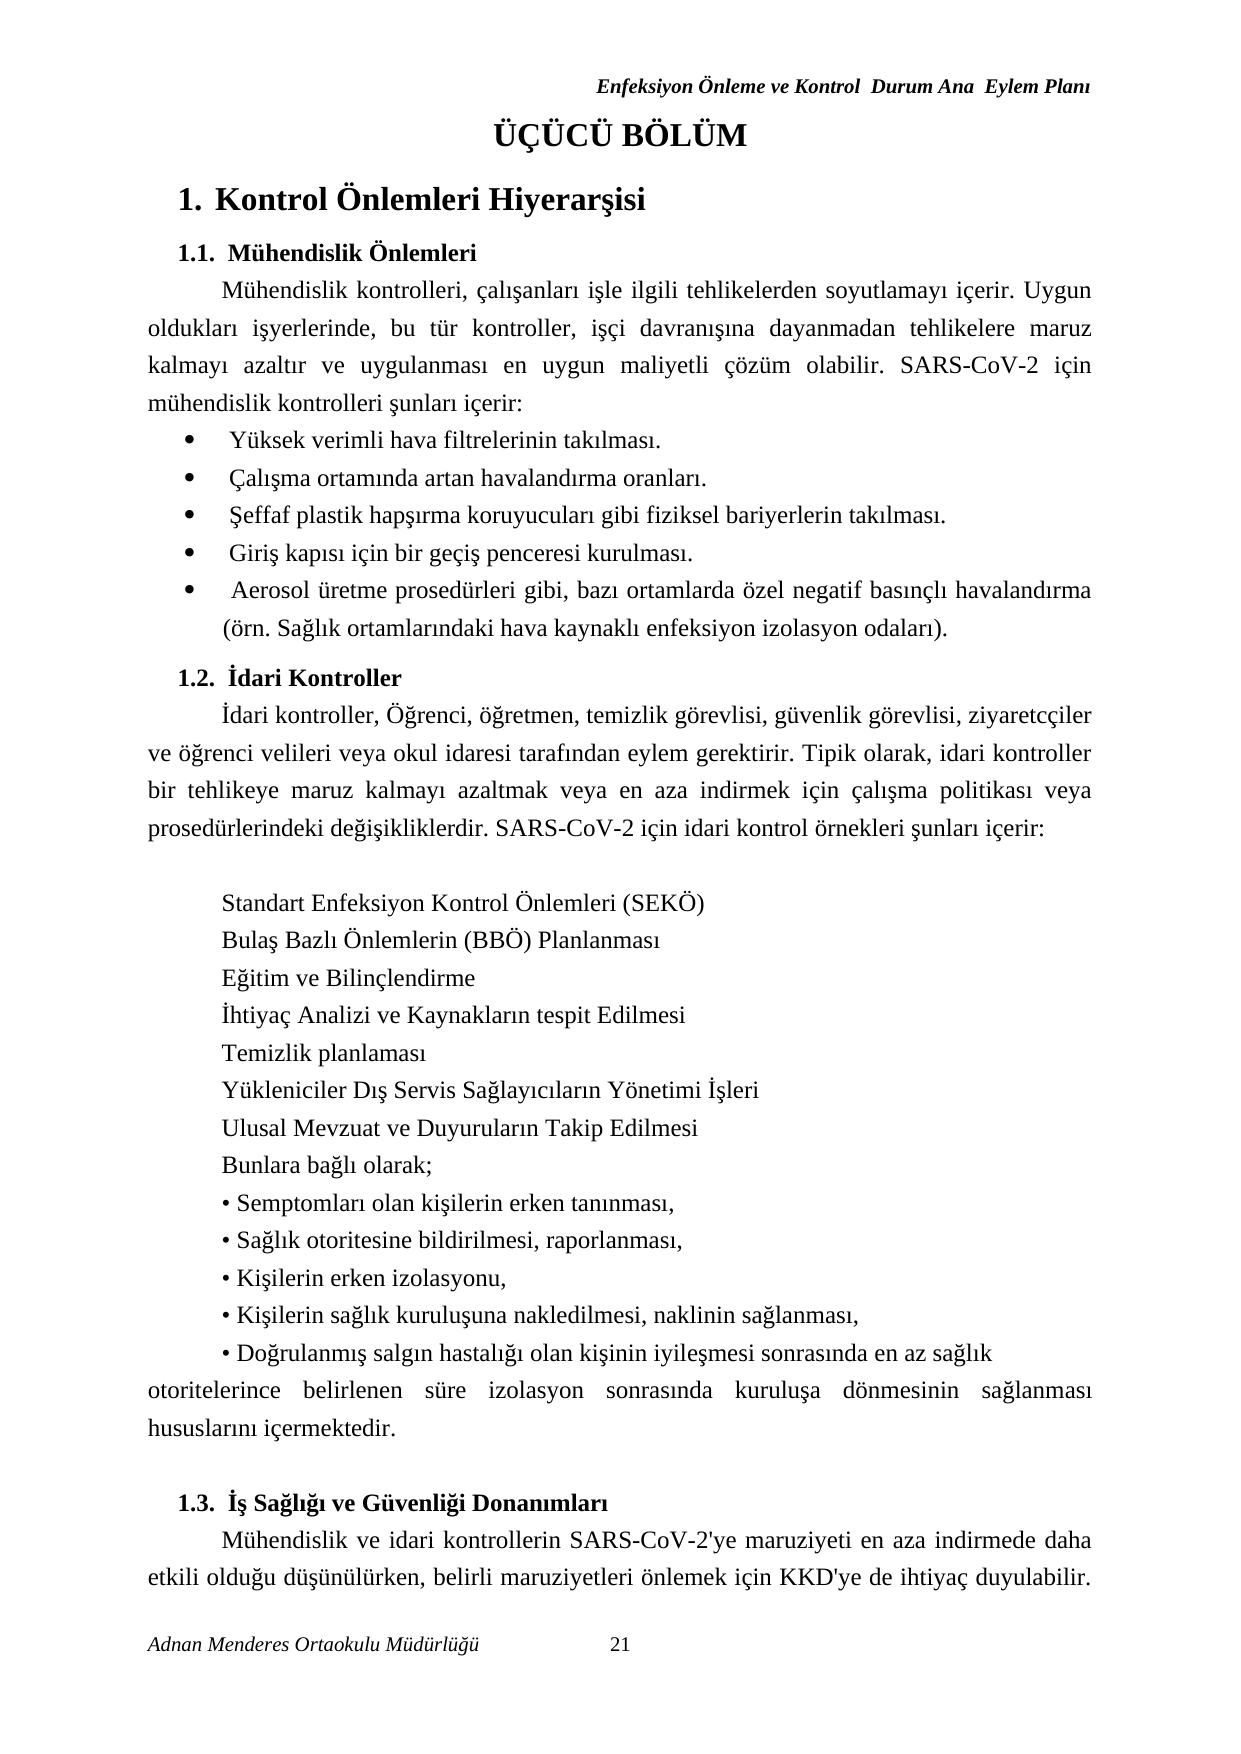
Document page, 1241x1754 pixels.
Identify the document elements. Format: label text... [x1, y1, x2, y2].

list Çalışma ortamında artan havalandırma oranları. [185, 454, 1093, 492]
text • Semptomları olan kişilerin erken tanınması, [148, 1179, 1093, 1216]
text Yükleniciler Dış Servis Sağlayıcıların Yönetimi İşleri [148, 1066, 1093, 1104]
text Ulusal Mevzuat ve Duyuruların Takip Edilmesi [148, 1104, 1093, 1141]
list İş Sağlığı ve Güvenliği Donanımları [177, 1479, 1093, 1516]
text • Doğrulanmış salgın hastalığı olan kişinin iyileşmesi sonrasında en az sağlık [148, 1329, 1093, 1366]
list Aerosol üretme prosedürleri gibi, bazı ortamlarda özel negatif basınçlı havalandırma (örn. Sağlık ortamlarındaki hava kaynaklı enfeksiyon izolasyon odaları). [185, 567, 1093, 642]
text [148, 1516, 1093, 1591]
subtitle ÜÇÜCÜ BÖLÜM [148, 116, 1093, 154]
text Bunlara bağlı olarak; [148, 1141, 1093, 1179]
text • Kişilerin erken izolasyonu, [148, 1254, 1093, 1291]
text otoritelerince belirlenen süre izolasyon sonrasında kuruluşa dönmesinin sağlanması hususlarını içermektedir. [148, 1366, 1093, 1441]
text İdari kontroller, Öğrenci, öğretmen, temizlik görevlisi, güvenlik görevlisi, ziyaretcçiler ve öğrenci velileri veya okul idaresi tarafından eylem gerektirir. Tipik olarak, idari kontroller bir tehlikeye maruz kalmayı azaltmak veya en aza indirmek için çalışma politikası veya prosedürlerindeki değişikliklerdir. SARS-CoV-2 için idari kontrol örnekleri şunları içerir: [148, 691, 1093, 841]
text • Sağlık otoritesine bildirilmesi, raporlanması, [148, 1216, 1093, 1254]
subtitle Kontrol Önlemleri Hiyerarşisi [177, 179, 1093, 217]
subtitle İdari Kontroller [177, 663, 1093, 691]
list Şeffaf plastik hapşırma koruyucuları gibi fiziksel bariyerlerin takılması. [185, 492, 1093, 529]
subtitle Mühendislik Önlemleri [177, 238, 1093, 267]
list Giriş kapısı için bir geçiş penceresi kurulması. [185, 529, 1093, 567]
text Standart Enfeksiyon Kontrol Önlemleri (SEKÖ) [148, 879, 1093, 916]
text Temizlik planlaması [148, 1029, 1093, 1066]
text • Kişilerin sağlık kuruluşuna nakledilmesi, naklinin sağlanması, [148, 1291, 1093, 1329]
text Bulaş Bazlı Önlemlerin (BBÖ) Planlanması [148, 916, 1093, 954]
text Eğitim ve Bilinçlendirme [148, 954, 1093, 991]
list Yüksek verimli hava filtrelerinin takılması. [185, 417, 1093, 454]
text İhtiyaç Analizi ve Kaynakların tespit Edilmesi [148, 991, 1093, 1029]
text Mühendislik kontrolleri, çalışanları işle ilgili tehlikelerden soyutlamayı içerir. Uygun oldukları işyerlerinde, bu tür kontroller, işçi davranışına dayanmadan tehlikelere maruz kalmayı azaltır ve uygulanması en uygun maliyetli çözüm olabilir. SARS-CoV-2 için mühendislik kontrolleri şunları içerir: [148, 267, 1093, 417]
